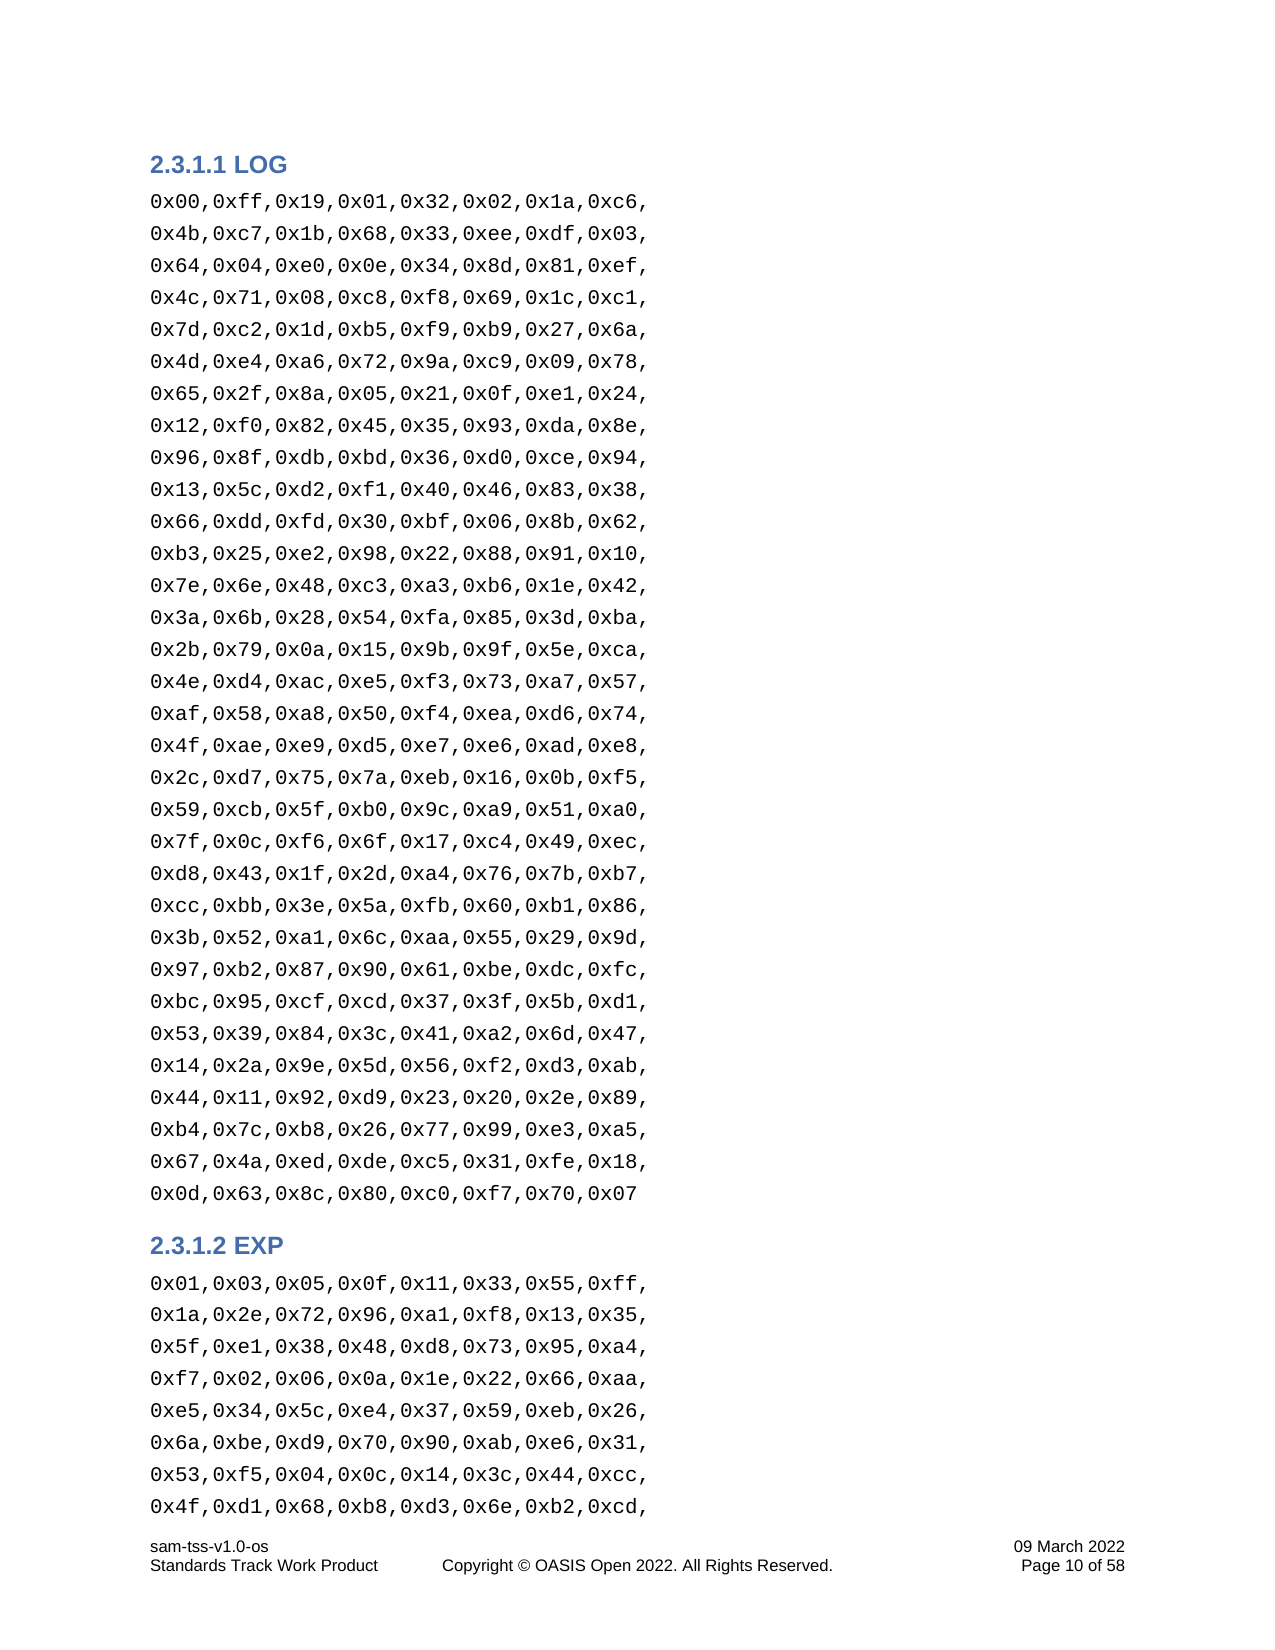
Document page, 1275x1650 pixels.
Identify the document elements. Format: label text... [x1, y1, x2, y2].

text 0x3a,0x6b,0x28,0x54,0xfa,0x85,0x3d,0xba, [150, 607, 1125, 631]
text 0x7e,0x6e,0x48,0xc3,0xa3,0xb6,0x1e,0x42, [150, 575, 1125, 599]
text 0x66,0xdd,0xfd,0x30,0xbf,0x06,0x8b,0x62, [150, 511, 1125, 535]
text 0x1a,0x2e,0x72,0x96,0xa1,0xf8,0x13,0x35, [150, 1304, 1125, 1328]
text 0x53,0xf5,0x04,0x0c,0x14,0x3c,0x44,0xcc, [150, 1464, 1125, 1488]
text 0x64,0x04,0xe0,0x0e,0x34,0x8d,0x81,0xef, [150, 255, 1125, 279]
text 0x4d,0xe4,0xa6,0x72,0x9a,0xc9,0x09,0x78, [150, 351, 1125, 375]
text 0x6a,0xbe,0xd9,0x70,0x90,0xab,0xe6,0x31, [150, 1432, 1125, 1456]
text 0xaf,0x58,0xa8,0x50,0xf4,0xea,0xd6,0x74, [150, 703, 1125, 727]
text 0x53,0x39,0x84,0x3c,0x41,0xa2,0x6d,0x47, [150, 1023, 1125, 1046]
text 0x4b,0xc7,0x1b,0x68,0x33,0xee,0xdf,0x03, [150, 223, 1125, 247]
text 0x00,0xff,0x19,0x01,0x32,0x02,0x1a,0xc6, [150, 191, 1125, 215]
text 0xcc,0xbb,0x3e,0x5a,0xfb,0x60,0xb1,0x86, [150, 895, 1125, 918]
text 0x01,0x03,0x05,0x0f,0x11,0x33,0x55,0xff, [150, 1272, 1125, 1296]
text 0x2c,0xd7,0x75,0x7a,0xeb,0x16,0x0b,0xf5, [150, 767, 1125, 791]
text 0x4f,0xae,0xe9,0xd5,0xe7,0xe6,0xad,0xe8, [150, 735, 1125, 758]
text 0x0d,0x63,0x8c,0x80,0xc0,0xf7,0x70,0x07 [150, 1183, 1125, 1206]
text 0xbc,0x95,0xcf,0xcd,0x37,0x3f,0x5b,0xd1, [150, 991, 1125, 1014]
text 0x97,0xb2,0x87,0x90,0x61,0xbe,0xdc,0xfc, [150, 959, 1125, 982]
text 0xe5,0x34,0x5c,0xe4,0x37,0x59,0xeb,0x26, [150, 1400, 1125, 1424]
text 0xd8,0x43,0x1f,0x2d,0xa4,0x76,0x7b,0xb7, [150, 863, 1125, 886]
text 0x4c,0x71,0x08,0xc8,0xf8,0x69,0x1c,0xc1, [150, 287, 1125, 311]
text 0xb4,0x7c,0xb8,0x26,0x77,0x99,0xe3,0xa5, [150, 1119, 1125, 1142]
subtitle LOG [150, 150, 1125, 179]
text 0x59,0xcb,0x5f,0xb0,0x9c,0xa9,0x51,0xa0, [150, 799, 1125, 822]
text 0x3b,0x52,0xa1,0x6c,0xaa,0x55,0x29,0x9d, [150, 927, 1125, 950]
text 0x13,0x5c,0xd2,0xf1,0x40,0x46,0x83,0x38, [150, 479, 1125, 503]
text 0x67,0x4a,0xed,0xde,0xc5,0x31,0xfe,0x18, [150, 1151, 1125, 1174]
text 0xf7,0x02,0x06,0x0a,0x1e,0x22,0x66,0xaa, [150, 1368, 1125, 1392]
text 0x96,0x8f,0xdb,0xbd,0x36,0xd0,0xce,0x94, [150, 447, 1125, 471]
text 0x44,0x11,0x92,0xd9,0x23,0x20,0x2e,0x89, [150, 1087, 1125, 1110]
text 0x4f,0xd1,0x68,0xb8,0xd3,0x6e,0xb2,0xcd, [150, 1496, 1125, 1520]
text 0x4e,0xd4,0xac,0xe5,0xf3,0x73,0xa7,0x57, [150, 671, 1125, 694]
text 0x5f,0xe1,0x38,0x48,0xd8,0x73,0x95,0xa4, [150, 1336, 1125, 1360]
text 0xb3,0x25,0xe2,0x98,0x22,0x88,0x91,0x10, [150, 543, 1125, 567]
text 0x7d,0xc2,0x1d,0xb5,0xf9,0xb9,0x27,0x6a, [150, 319, 1125, 343]
subtitle EXP [150, 1231, 1125, 1260]
text 0x7f,0x0c,0xf6,0x6f,0x17,0xc4,0x49,0xec, [150, 831, 1125, 854]
text 0x14,0x2a,0x9e,0x5d,0x56,0xf2,0xd3,0xab, [150, 1055, 1125, 1078]
text 0x65,0x2f,0x8a,0x05,0x21,0x0f,0xe1,0x24, [150, 383, 1125, 407]
text 0x2b,0x79,0x0a,0x15,0x9b,0x9f,0x5e,0xca, [150, 639, 1125, 663]
text 0x12,0xf0,0x82,0x45,0x35,0x93,0xda,0x8e, [150, 415, 1125, 439]
